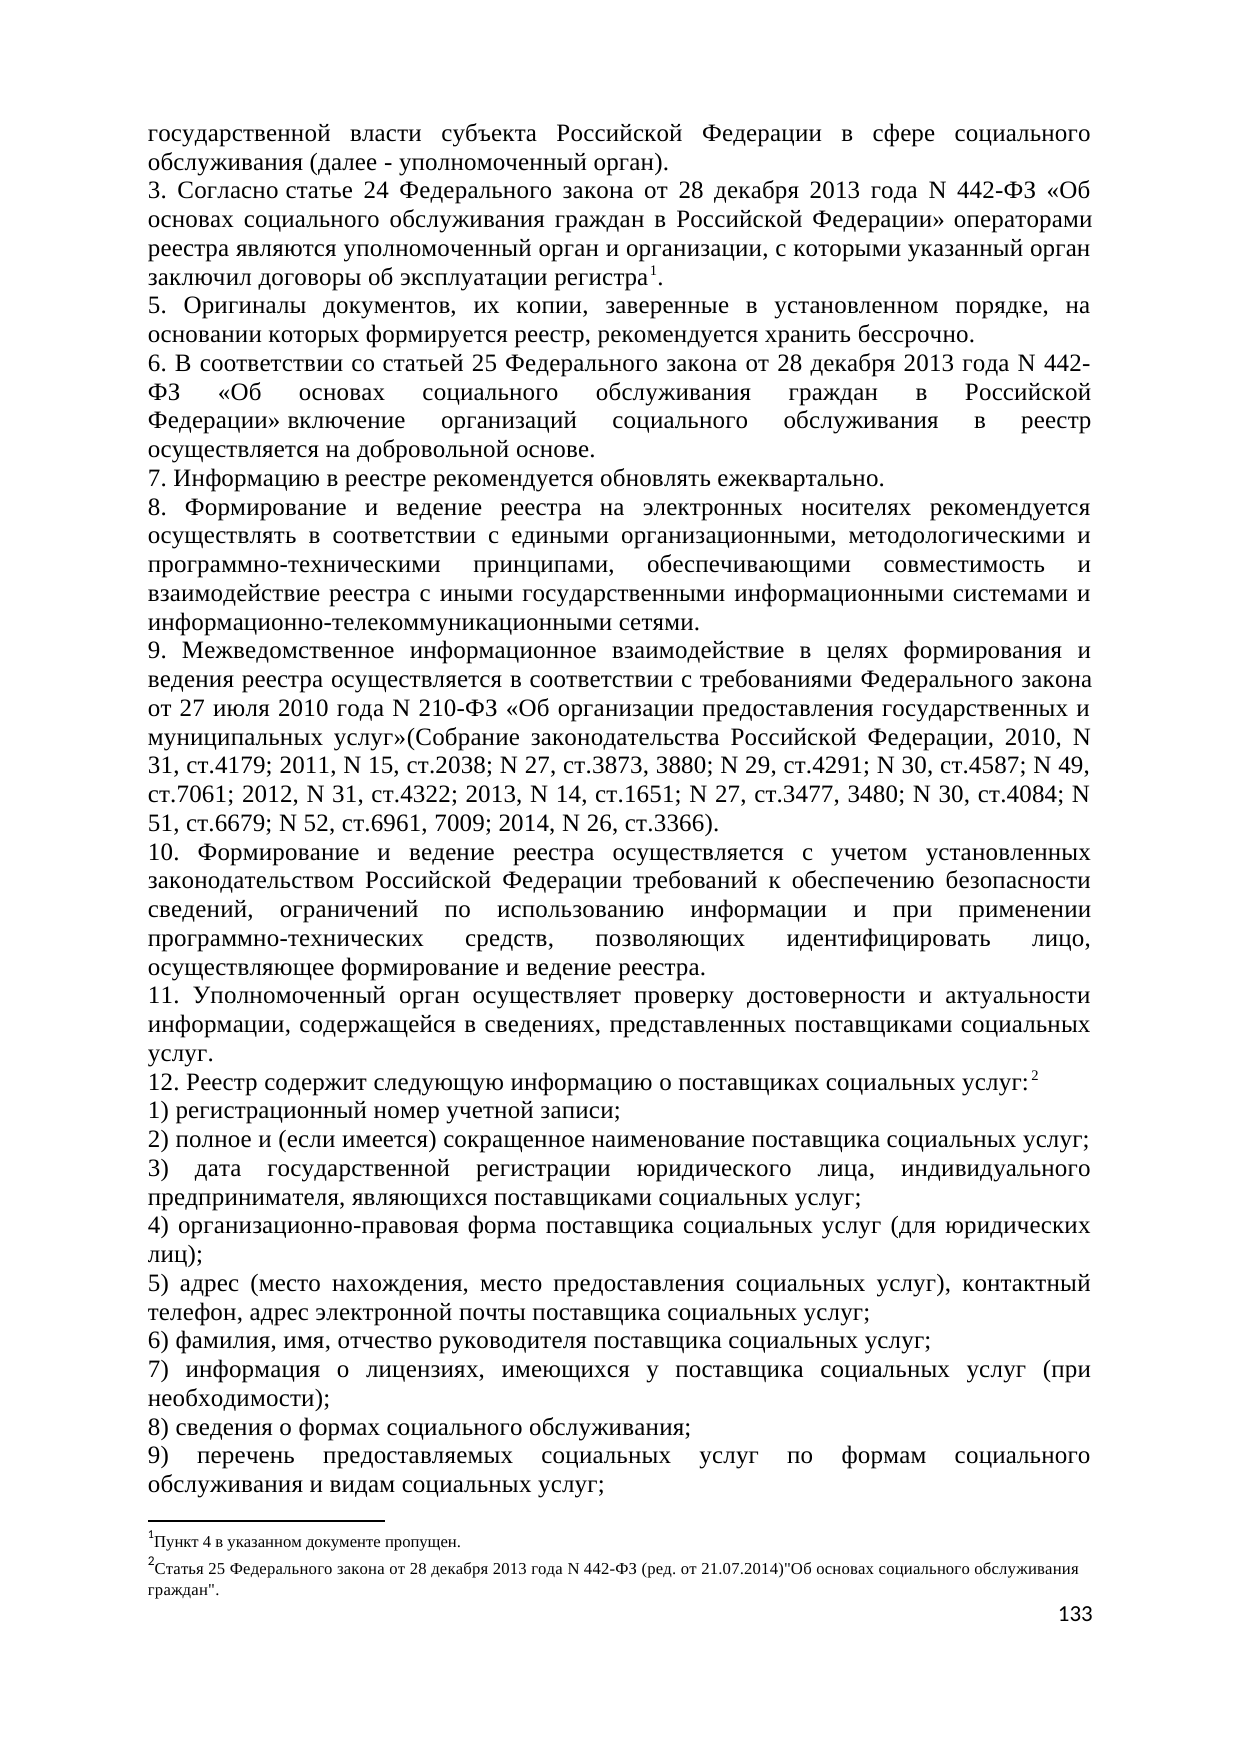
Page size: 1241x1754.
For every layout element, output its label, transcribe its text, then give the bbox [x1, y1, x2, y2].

text 3) дата государственной регистрации юридического лица, индивидуального предпринимателя, являющихся поставщиками социальных услуг; [148, 1153, 1092, 1211]
text 9. Межведомственное информационное взаимодействие в целях формирования и ведения реестра осуществляется в соответствии с требованиями Федерального закона от 27 июля 2010 года N 210-ФЗ «Об организации предоставления государственных и муниципальных услуг»(Собрание законодательства Российской Федерации, 2010, N 31, ст.4179; 2011, N 15, ст.2038; N 27, ст.3873, 3880; N 29, ст.4291; N 30, ст.4587; N 49, ст.7061; 2012, N 31, ст.4322; 2013, N 14, ст.1651; N 27, ст.3477, 3480; N 30, ст.4084; N 51, ст.6679; N 52, ст.6961, 7009; 2014, N 26, ст.3366). [148, 636, 1092, 837]
text 9) перечень предоставляемых социальных услуг по формам социального обслуживания и видам социальных услуг; [148, 1441, 1092, 1498]
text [148, 118, 1092, 176]
text 6) фамилия, имя, отчество руководителя поставщика социальных услуг; [148, 1326, 1092, 1354]
text 5. Оригиналы документов, их копии, заверенные в установленном порядке, на основании которых формируется реестр, рекомендуется хранить бессрочно. [148, 291, 1092, 348]
text 8) сведения о формах социального обслуживания; [148, 1412, 1092, 1441]
text 8. Формирование и ведение реестра на электронных носителях рекомендуется осуществлять в соответствии с едиными организационными, методологическими и программно-техническими принципами, обеспечивающими совместимость и взаимодействие реестра с иными государственными информационными системами и информационно-телекоммуникационными сетями. [148, 492, 1092, 636]
text 6. В соответствии со статьей 25 Федерального закона от 28 декабря 2013 года N 442-ФЗ «Об основах социального обслуживания граждан в Российской Федерации» включение организаций социального обслуживания в реестр осуществляется на добровольной основе. [148, 348, 1092, 463]
text 7) информация о лицензиях, имеющихся у поставщика социальных услуг (при необходимости); [148, 1354, 1092, 1412]
text 4) организационно-правовая форма поставщика социальных услуг (для юридических лиц); [148, 1211, 1092, 1268]
text 2) полное и (если имеется) сокращенное наименование поставщика социальных услуг; [148, 1124, 1092, 1153]
text 7. Информацию в реестре рекомендуется обновлять ежеквартально. [148, 463, 1092, 492]
text 10. Формирование и ведение реестра осуществляется с учетом установленных законодательством Российской Федерации требований к обеспечению безопасности сведений, ограничений по использованию информации и при применении программно-технических средств, позволяющих идентифицировать лицо, осуществляющее формирование и ведение реестра. [148, 837, 1092, 981]
text 3. Согласно статье 24 Федерального закона от 28 декабря 2013 года N 442-ФЗ «Об основах социального обслуживания граждан в Российской Федерации» операторами реестра являются уполномоченный орган и организации, с которыми указанный орган заключил договоры об эксплуатации регистра. [148, 176, 1092, 291]
text 1) регистрационный номер учетной записи; [148, 1096, 1092, 1124]
text 11. Уполномоченный орган осуществляет проверку достоверности и актуальности информации, содержащейся в сведениях, представленных поставщиками социальных услуг. [148, 981, 1092, 1067]
text 5) адрес (место нахождения, место предоставления социальных услуг), контактный телефон, адрес электронной почты поставщика социальных услуг; [148, 1268, 1092, 1326]
text 12. Реестр содержит следующую информацию о поставщиках социальных услуг: [148, 1067, 1092, 1096]
